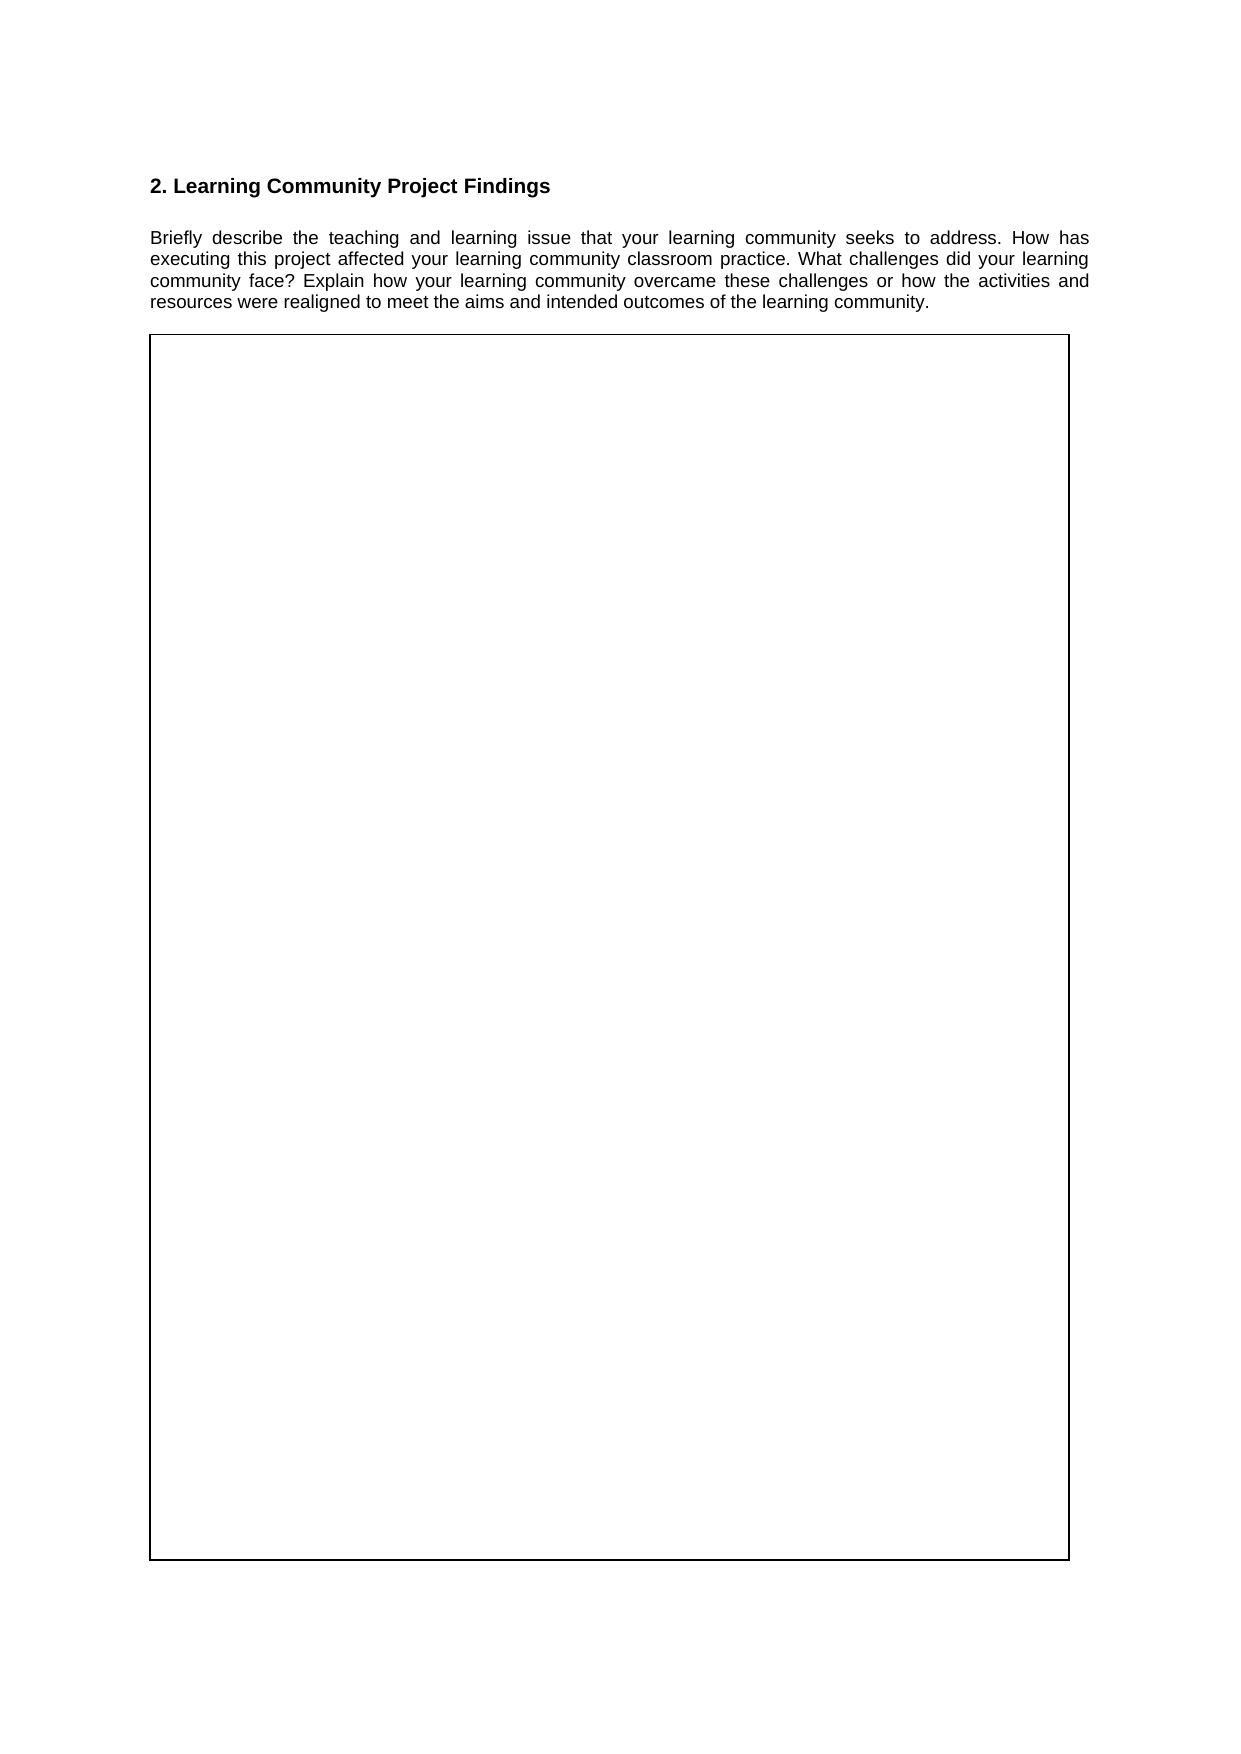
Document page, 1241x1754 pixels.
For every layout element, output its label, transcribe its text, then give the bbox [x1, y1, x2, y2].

text Briefly describe the teaching and learning issue that your learning community seeks to address. How has executing this project affected your learning community classroom practice. What challenges did your learning community face? Explain how your learning community overcame these challenges or how the activities and resources were realigned to meet the aims and intended outcomes of the learning community. [150, 227, 1090, 313]
text 2. Learning Community Project Findings [150, 174, 1090, 198]
